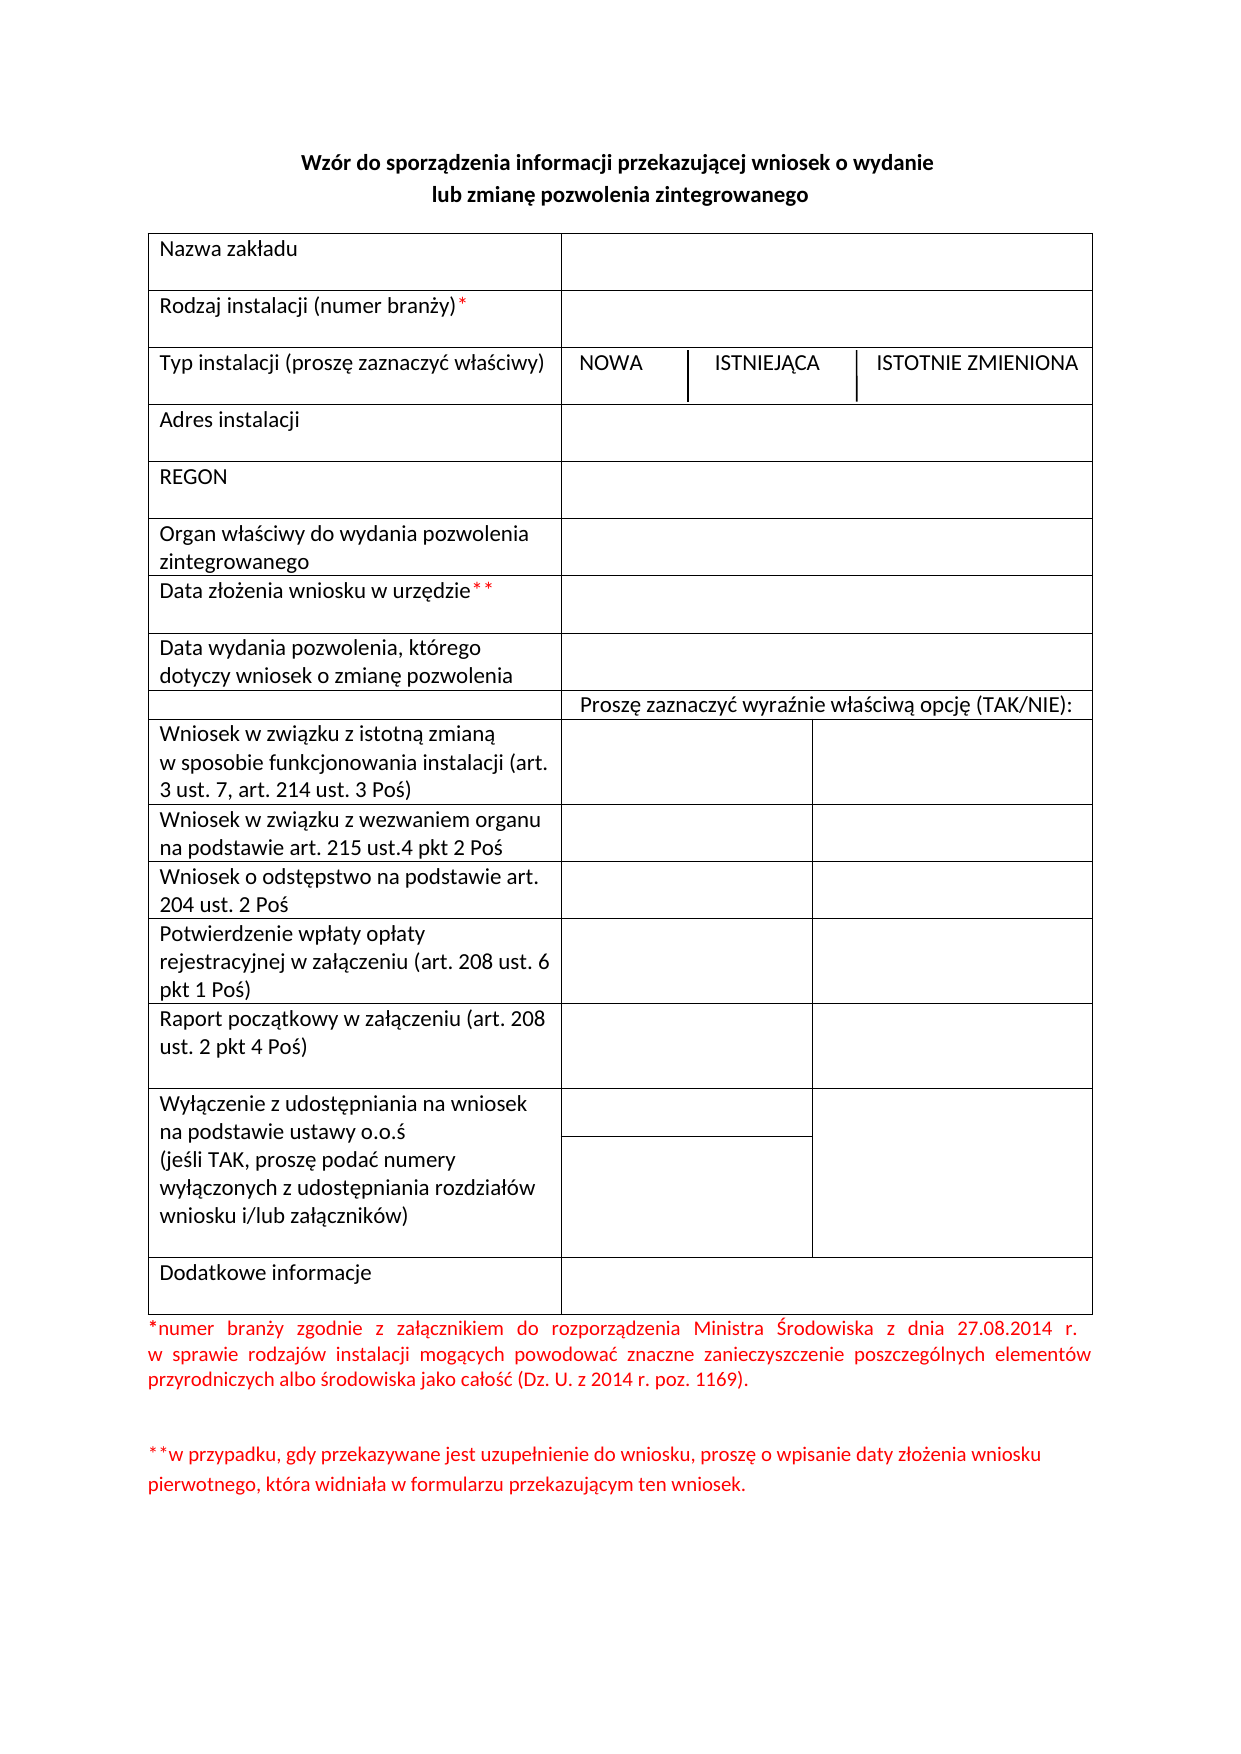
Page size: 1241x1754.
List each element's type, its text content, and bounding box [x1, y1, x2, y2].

table_cell [562, 805, 812, 861]
table_cell [562, 1004, 812, 1088]
table_cell [562, 862, 812, 918]
table_cell Wniosek w związku z istotną zmianą w sposobie funkcjonowania instalacji (art. 3 ust. 7, art. 214 ust. 3 Poś) [149, 720, 561, 804]
table_cell [813, 1004, 1092, 1088]
table_header [562, 234, 1092, 290]
table_cell Data wydania pozwolenia, którego dotyczy wniosek o zmianę pozwolenia [149, 634, 561, 689]
text **w przypadku, gdy przekazywane jest uzupełnienie do wniosku, proszę o wpisanie daty złożenia wniosku pierwotnego, która widniała w formularzu przekazującym ten wniosek. [148, 1442, 1093, 1496]
table_cell [813, 862, 1092, 918]
table_cell Wniosek o odstępstwo na podstawie art. 204 ust. 2 Poś [149, 862, 561, 918]
table_cell REGON [149, 462, 561, 518]
table_cell [562, 1258, 1092, 1314]
table_cell [562, 462, 1092, 518]
table_cell Typ instalacji (proszę zaznaczyć właściwy) [149, 348, 561, 404]
table_cell [813, 919, 1092, 1003]
text Wzór do sporządzenia informacji przekazującej wniosek o wydanie lub zmianę pozwolenia zintegrowanego [148, 148, 1093, 208]
table_cell Potwierdzenie wpłaty opłaty rejestracyjnej w załączeniu (art. 208 ust. 6 pkt 1 Poś) [149, 919, 561, 1003]
table_cell Dodatkowe informacje [149, 1258, 561, 1314]
table_cell [813, 720, 1092, 804]
table_cell Organ właściwy do wydania pozwolenia zintegrowanego [149, 519, 561, 575]
table_cell [562, 720, 812, 804]
table_cell Raport początkowy w załączeniu (art. 208 ust. 2 pkt 4 Poś) [149, 1004, 561, 1088]
table_cell [562, 634, 1092, 689]
table_cell Wniosek w związku z wezwaniem organu na podstawie art. 215 ust.4 pkt 2 Poś [149, 805, 561, 861]
table_cell Adres instalacji [149, 405, 561, 461]
table_cell [562, 576, 1092, 632]
table_cell [562, 405, 1092, 461]
table_cell Proszę zaznaczyć wyraźnie właściwą opcję (TAK/NIE): [562, 691, 1092, 718]
table_cell [562, 1089, 812, 1136]
table_cell [562, 1137, 812, 1257]
table_cell [562, 291, 1092, 347]
table_cell Wyłączenie z udostępniania na wniosek na podstawie ustawy o.o.ś (jeśli TAK, proszę podać numery wyłączonych z udostępniania rozdziałów wniosku i/lub załączników) [149, 1089, 561, 1257]
table_cell [562, 919, 812, 1003]
table_cell NOWA ISTNIEJĄCA ISTOTNIE ZMIENIONA [562, 348, 1092, 404]
table_cell Rodzaj instalacji (numer branży)* [149, 291, 561, 347]
table_cell Data złożenia wniosku w urzędzie** [149, 576, 561, 632]
table_cell [813, 805, 1092, 861]
table_cell [813, 1089, 1092, 1257]
text *numer branży zgodnie z załącznikiem do rozporządzenia Ministra Środowiska z dnia 27.08.2014 r. w sprawie rodzajów instalacji mogących powodować znaczne zanieczyszczenie poszczególnych elementów przyrodniczych albo środowiska jako całość (Dz. U. z 2014 r. poz. 1169). [148, 1315, 1093, 1392]
table_cell [149, 691, 561, 718]
table_cell [562, 519, 1092, 575]
table_header Nazwa zakładu [149, 234, 561, 290]
